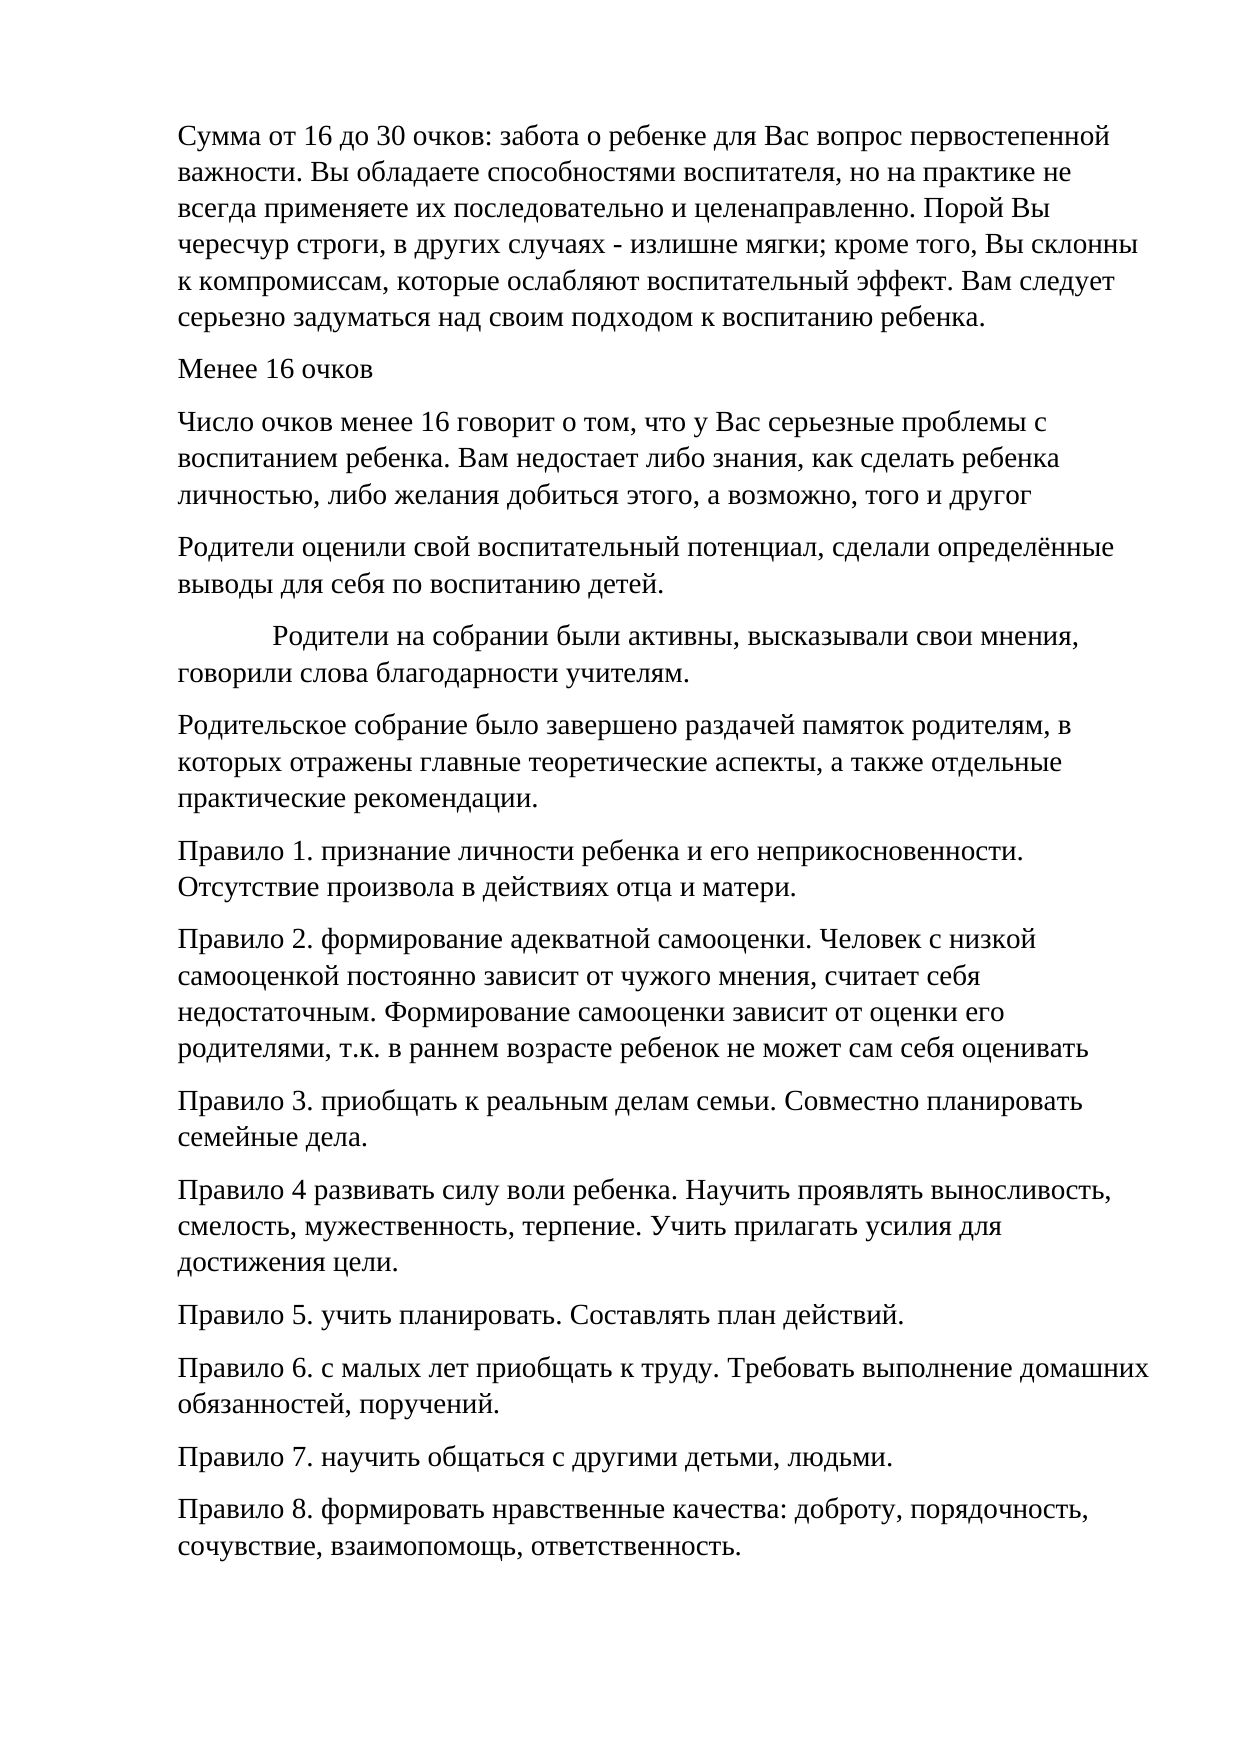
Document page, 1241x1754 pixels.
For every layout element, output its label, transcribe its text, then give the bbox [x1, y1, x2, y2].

text Правило 7. научить общаться с другими детьми, людьми. [177, 1439, 1152, 1472]
text Правило 6. с малых лет приобщать к труду. Требовать выполнение домашних обязанностей, поручений. [177, 1350, 1152, 1419]
text Правило 5. учить планировать. Составлять план действий. [177, 1297, 1152, 1330]
text Родительское собрание было завершено раздачей памяток родителям, в которых отражены главные теоретические аспекты, а также отдельные практические рекомендации. [177, 707, 1152, 813]
text Сумма от 16 до 30 очков: забота о ребенке для Вас вопрос первостепенной важности. Вы обладаете способностями воспитателя, но на практике не всегда применяете их последовательно и целенаправленно. Порой Вы чересчур строги, в других случаях - излишне мягки; кроме того, Вы склонны к компромиссам, которые ослабляют воспитательный эффект. Вам следует серьезно задуматься над своим подходом к воспитанию ребенка. [177, 118, 1152, 332]
text Правило 1. признание личности ребенка и его неприкосновенности. Отсутствие произвола в действиях отца и матери. [177, 833, 1152, 902]
text Менее 16 очков [177, 352, 1152, 385]
text Правило 8. формировать нравственные качества: доброту, порядочность, сочувствие, взаимопомощь, ответственность. [177, 1491, 1152, 1561]
text Число очков менее 16 говорит о том, что у Вас серьезные проблемы с воспитанием ребенка. Вам недостает либо знания, как сделать ребенка личностью, либо желания добиться этого, а возможно, того и другог [177, 404, 1152, 510]
text Правило 2. формирование адекватной самооценки. Человек с низкой самооценкой постоянно зависит от чужого мнения, считает себя недостаточным. Формирование самооценки зависит от оценки его родителями, т.к. в раннем возрасте ребенок не может сам себя оценивать [177, 922, 1152, 1063]
text Родители на собрании были активны, высказывали свои мнения, говорили слова благодарности учителям. [177, 618, 1152, 688]
text Правило 4 развивать силу воли ребенка. Научить проявлять выносливость, смелость, мужественность, терпение. Учить прилагать усилия для достижения цели. [177, 1172, 1152, 1278]
text Родители оценили свой воспитательный потенциал, сделали определённые выводы для себя по воспитанию детей. [177, 529, 1152, 599]
text Правило 3. приобщать к реальным делам семьи. Совместно планировать семейные дела. [177, 1083, 1152, 1152]
